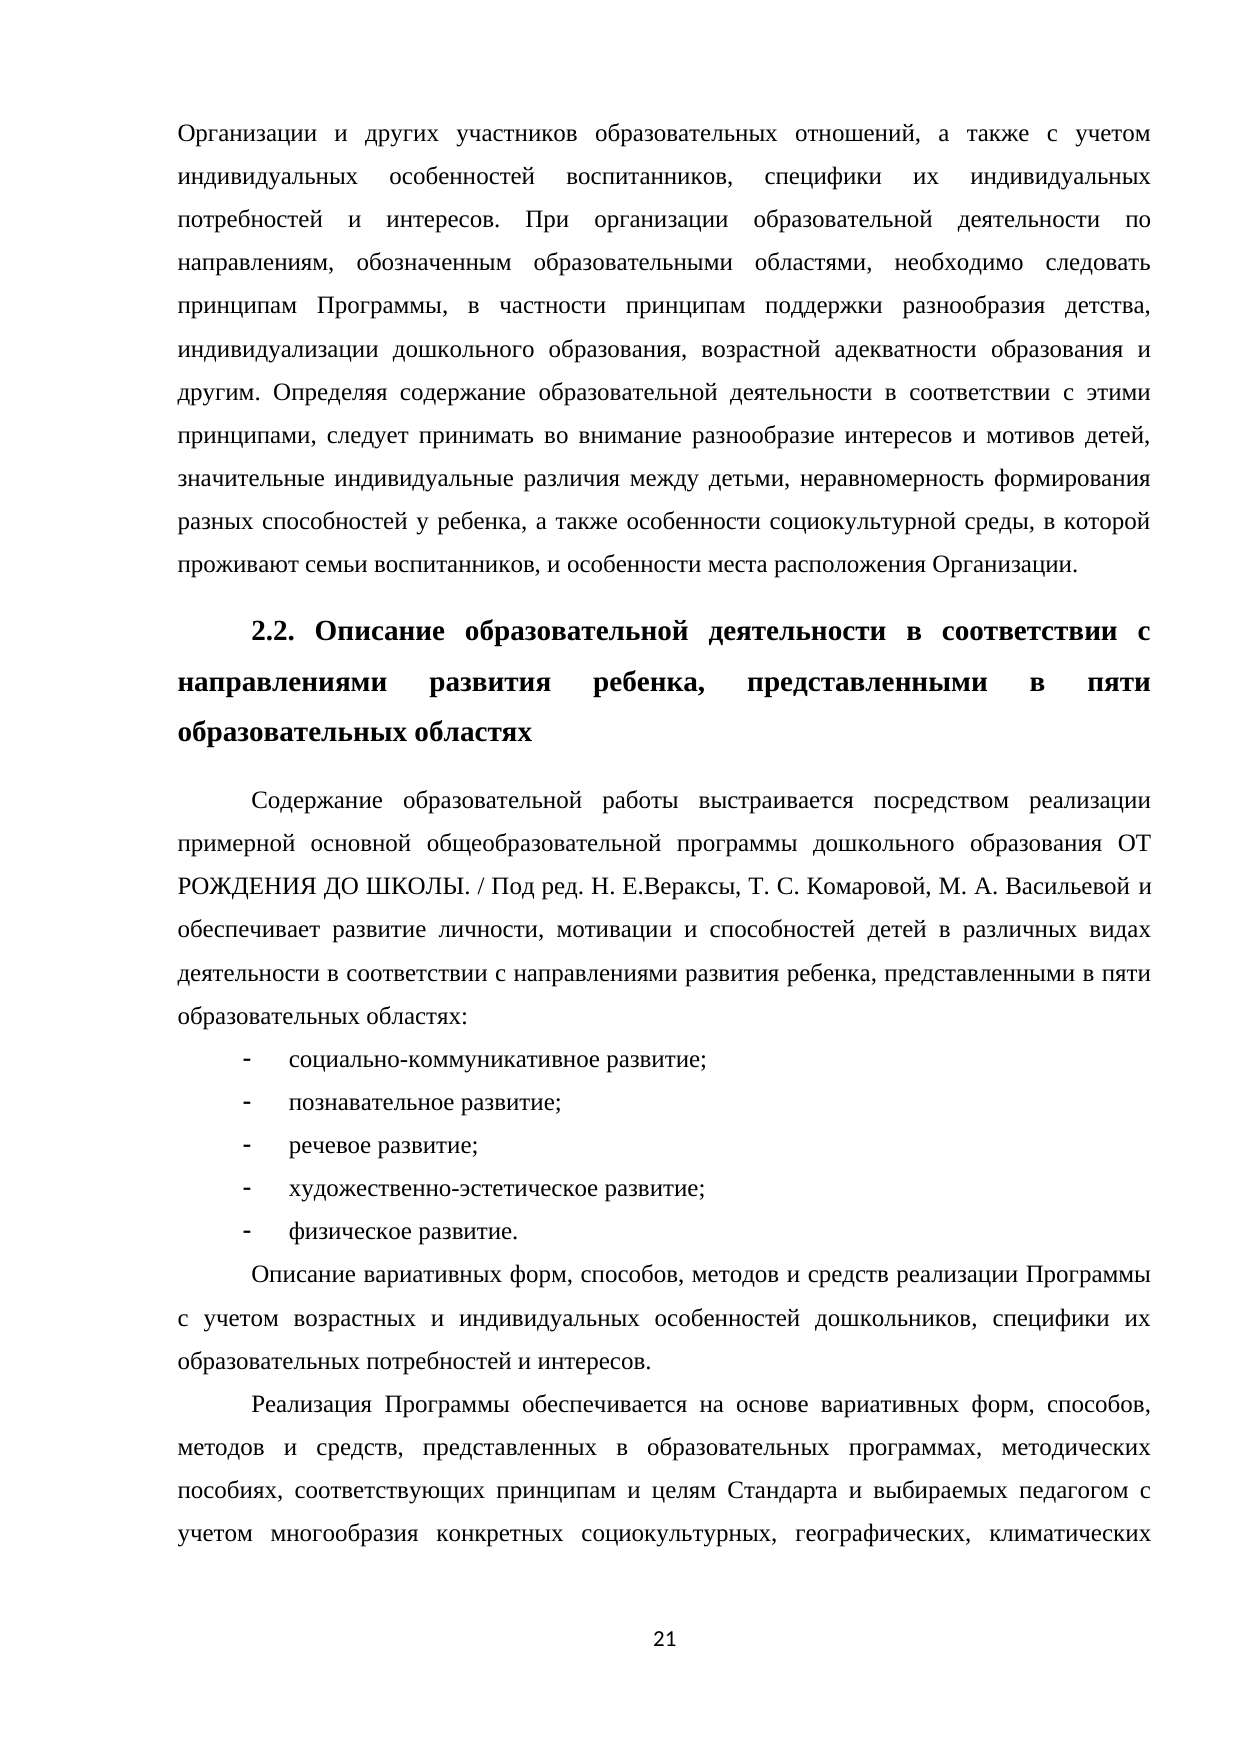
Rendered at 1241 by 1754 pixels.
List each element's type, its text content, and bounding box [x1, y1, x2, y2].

list речевое развитие; [251, 1130, 1152, 1159]
list социально-коммуникативное развитие; [251, 1044, 1152, 1073]
text 2.2. Описание образовательной деятельности в соответствии с направлениями развития ребенка, представленными в пяти образовательных областях [177, 613, 1152, 747]
list физическое развитие. [251, 1216, 1152, 1245]
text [177, 1389, 1152, 1547]
list познавательное развитие; [251, 1087, 1152, 1116]
text Содержание образовательной работы выстраивается посредством реализации примерной основной общеобразовательной программы дошкольного образования ОТ РОЖДЕНИЯ ДО ШКОЛЫ. / Под ред. Н. Е.Вераксы, Т. С. Комаровой, М. А. Васильевой и обеспечивает развитие личности, мотивации и способностей детей в различных видах деятельности в соответствии с направлениями развития ребенка, представленными в пяти образовательных областях: [177, 785, 1152, 1029]
text Описание вариативных форм, способов, методов и средств реализации Программы с учетом возрастных и индивидуальных особенностей дошкольников, специфики их образовательных потребностей и интересов. [177, 1259, 1152, 1374]
list художественно-эстетическое развитие; [251, 1173, 1152, 1202]
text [177, 118, 1152, 578]
